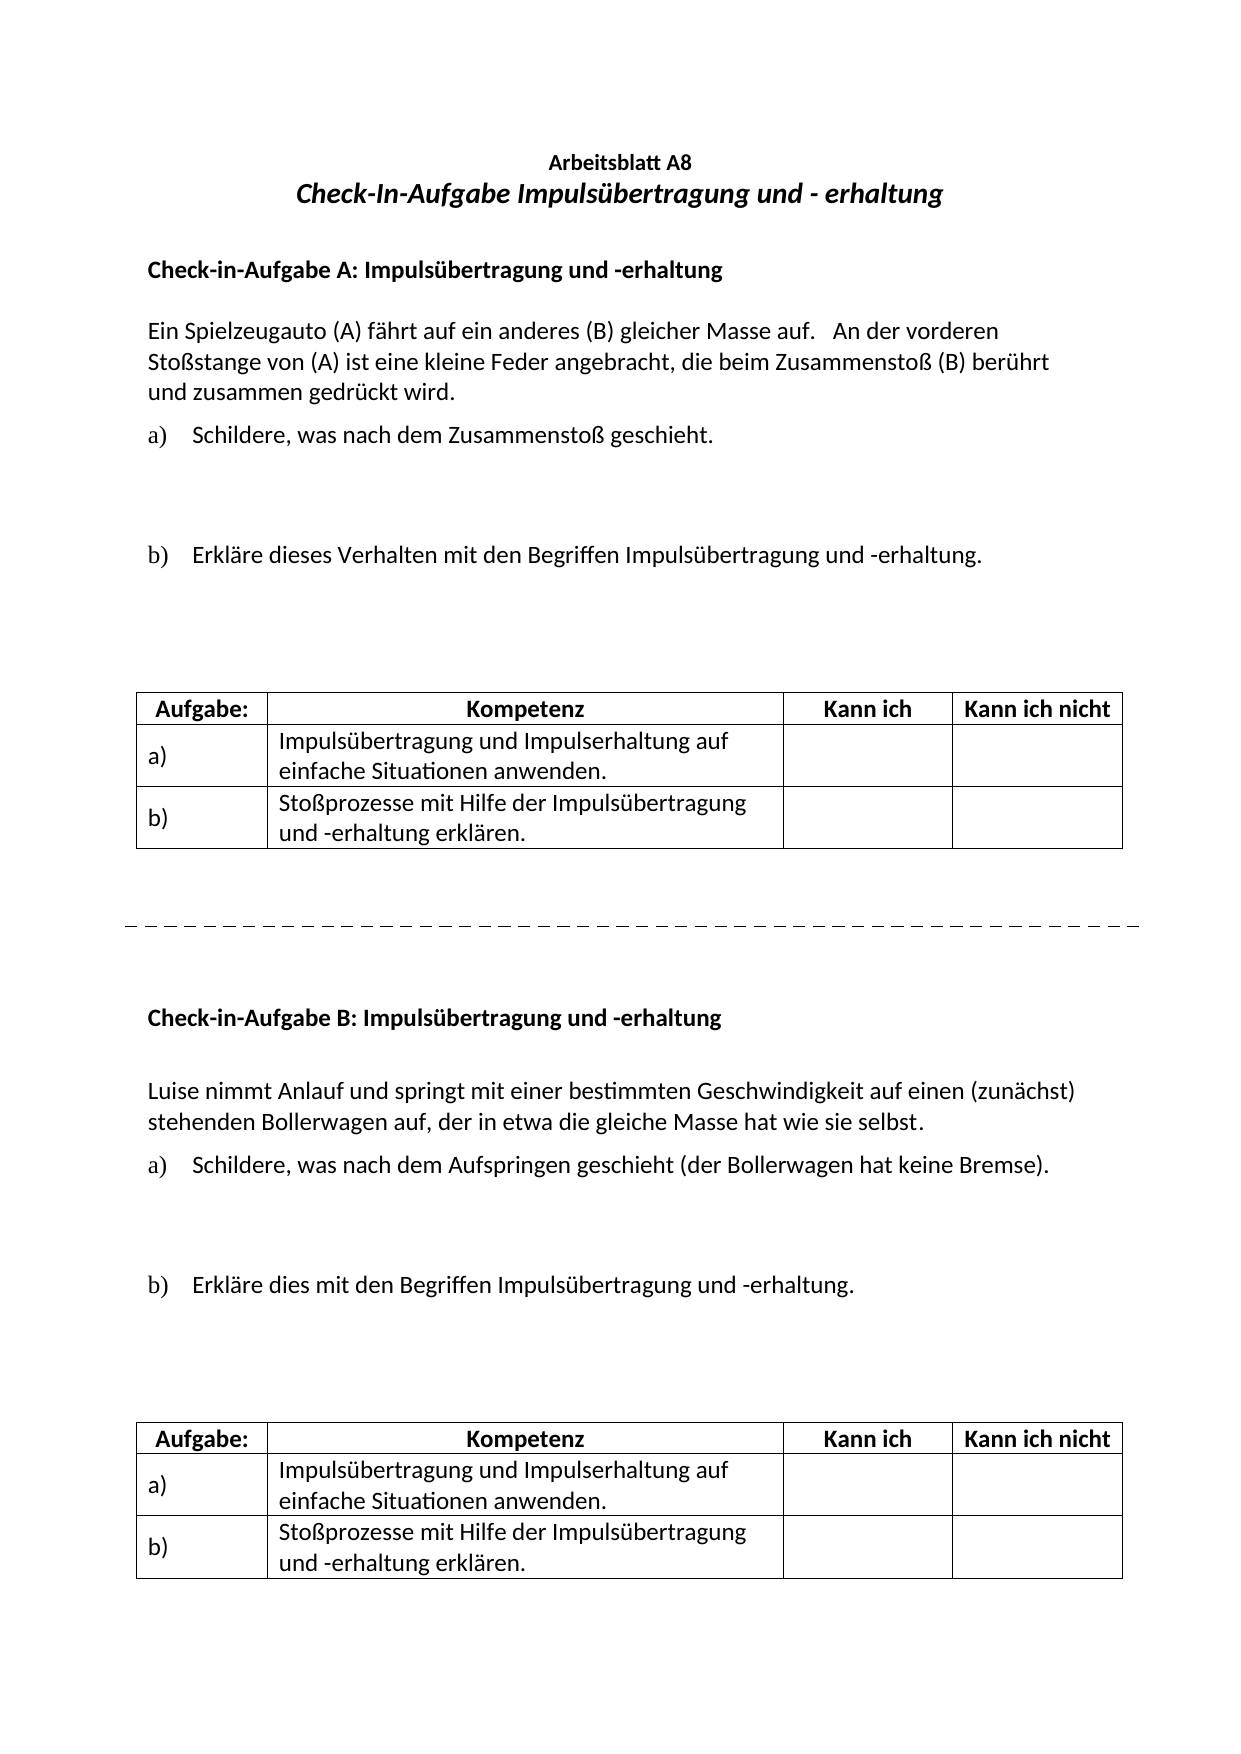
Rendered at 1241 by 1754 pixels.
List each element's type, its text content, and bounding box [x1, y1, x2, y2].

table_cell [784, 787, 952, 848]
table_header Kann ich nicht [953, 693, 1122, 724]
list Erkläre dies mit den Begriffen Impulsübertragung und -erhaltung. [148, 1269, 1093, 1299]
text Luise nimmt Anlauf und springt mit einer bestimmten Geschwindigkeit auf einen (zunächst) stehenden Bollerwagen auf, der in etwa die gleiche Masse hat wie sie selbst. [148, 1075, 1093, 1136]
table_cell Stoßprozesse mit Hilfe der Impulsübertragung und -erhaltung erklären. [268, 787, 783, 848]
table_header Kompetenz [268, 1423, 783, 1453]
table_header Aufgabe: [137, 693, 267, 724]
table_cell Impulsübertragung und Impulserhaltung auf einfache Situationen anwenden. [268, 725, 783, 786]
list Schildere, was nach dem Aufspringen geschieht (der Bollerwagen hat keine Bremse). [148, 1149, 1093, 1179]
list Schildere, was nach dem Zusammenstoß geschieht. [148, 419, 1093, 450]
table_cell [953, 787, 1122, 848]
table_header Kann ich [784, 1423, 952, 1453]
table_cell [953, 725, 1122, 786]
table_cell [784, 725, 952, 786]
table_cell a) [137, 1454, 267, 1515]
table_header Aufgabe: [137, 1423, 267, 1453]
table_cell [784, 1454, 952, 1515]
text Check-in-Aufgabe A: Impulsübertragung und -erhaltung [148, 254, 1093, 285]
table_cell Impulsübertragung und Impulserhaltung auf einfache Situationen anwenden. [268, 1454, 783, 1515]
table_cell Stoßprozesse mit Hilfe der Impulsübertragung und -erhaltung erklären. [268, 1516, 783, 1577]
table_header Kann ich [784, 693, 952, 724]
table_cell [784, 1516, 952, 1577]
table_cell [953, 1454, 1122, 1515]
list Erkläre dieses Verhalten mit den Begriffen Impulsübertragung und -erhaltung. [148, 540, 1093, 570]
text Check-in-Aufgabe B: Impulsübertragung und -erhaltung [148, 1002, 1093, 1032]
table_cell b) [137, 787, 267, 848]
text Ein Spielzeugauto (A) fährt auf ein anderes (B) gleicher Masse auf. An der vorderen Stoßstange von (A) ist eine kleine Feder angebracht, die beim Zusammenstoß (B) berührt und zusammen gedrückt wird. [148, 315, 1093, 407]
table_header Kann ich nicht [953, 1423, 1122, 1453]
text Arbeitsblatt A8 [148, 148, 1093, 176]
table_cell [953, 1516, 1122, 1577]
table_cell b) [137, 1516, 267, 1577]
table_header Kompetenz [268, 693, 783, 724]
table_cell a) [137, 725, 267, 786]
text Check-In-Aufgabe Impulsübertragung und - erhaltung [148, 176, 1093, 211]
